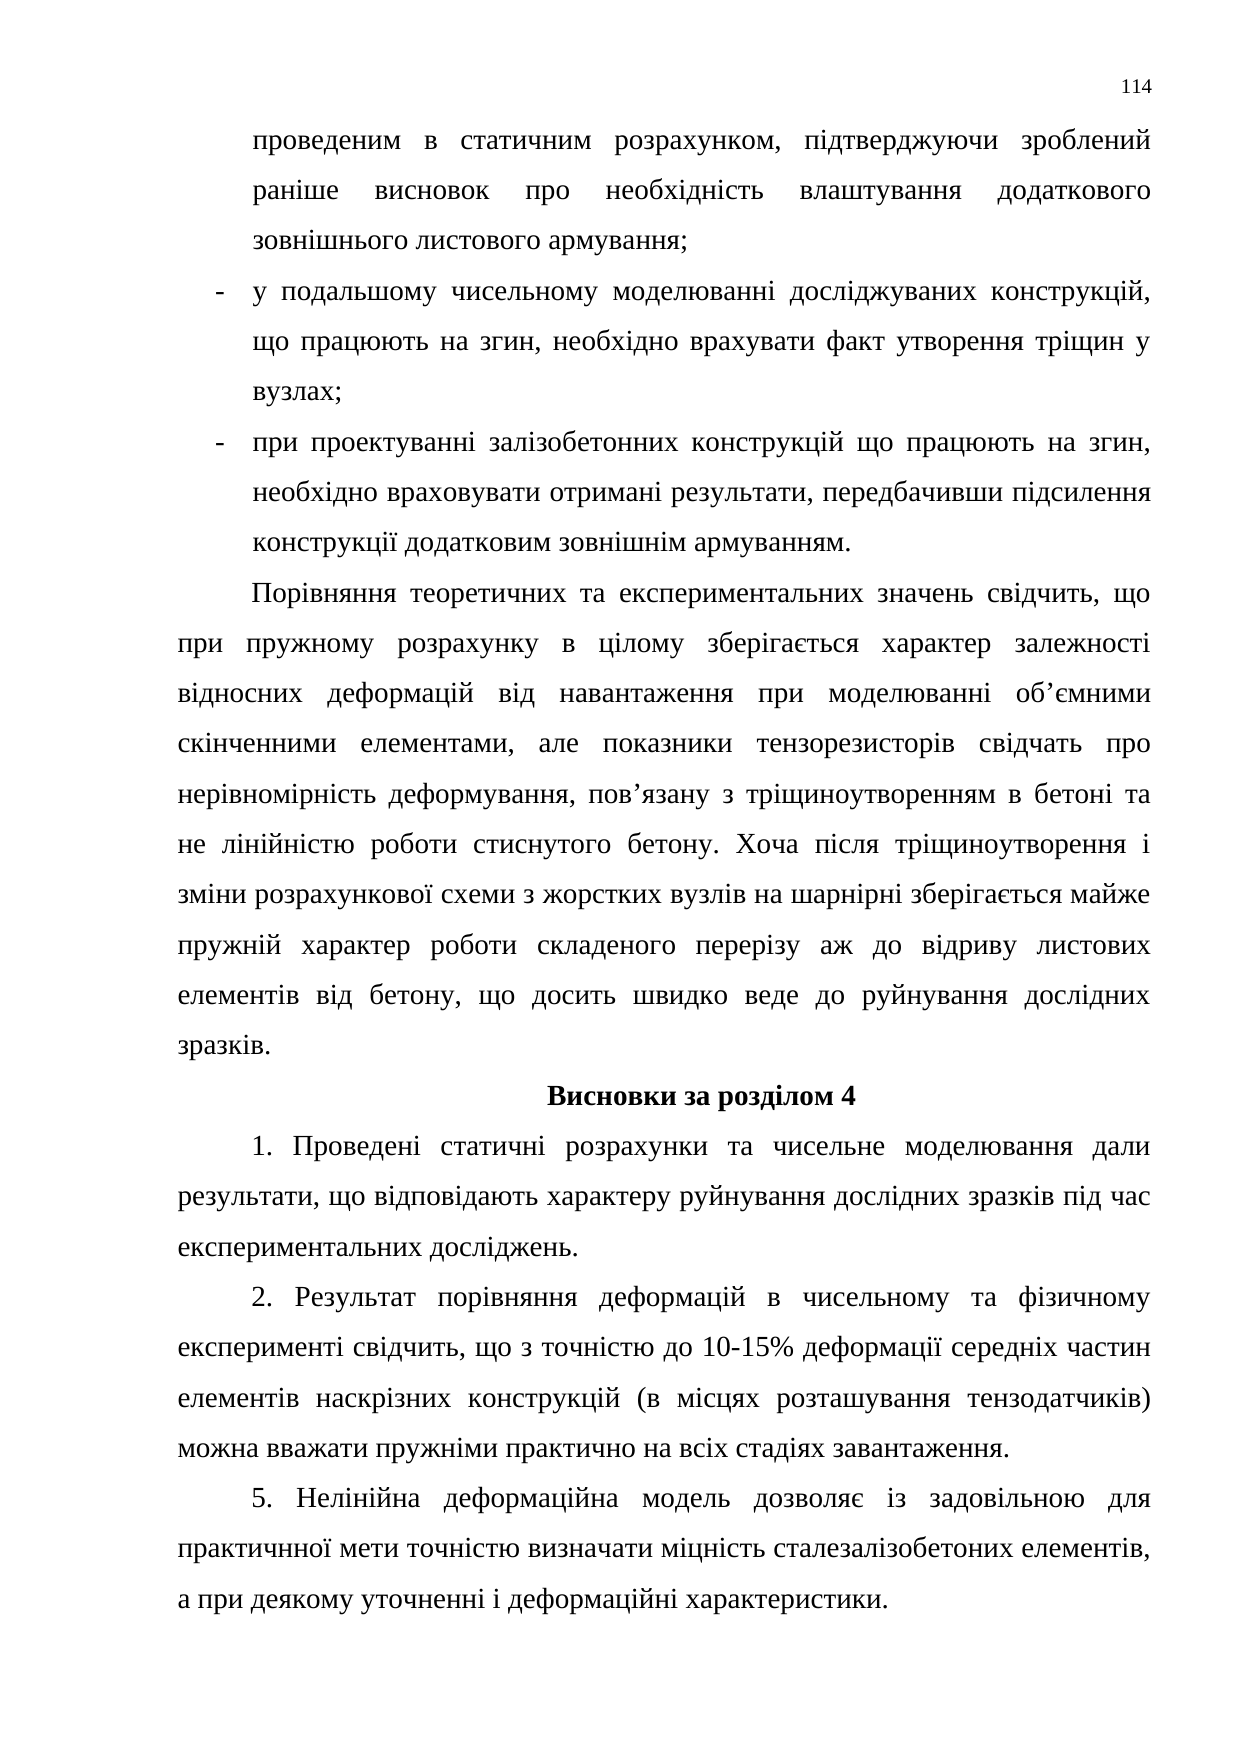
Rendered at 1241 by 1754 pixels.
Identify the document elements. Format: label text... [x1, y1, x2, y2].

list 2. Результат порівняння деформацій в чисельному та фізичному експерименті свідчить, що з точністю до 10-15% деформації середніх частин елементів наскрізних конструкцій (в місцях розташування тензодатчиків) можна вважати пружніми практично на всіх стадіях завантаження. [177, 1279, 1152, 1463]
text Висновки за розділом 4 [177, 1078, 1152, 1111]
list Порівняння теоретичних та експериментальних значень свідчить, що при пружному розрахунку в цілому зберігається характер залежності відносних деформацій від навантаження при моделюванні об’ємними скінченними елементами, але показники тензорезисторів свідчать про нерівномірність деформування, пов’язану з тріщиноутворенням в бетоні та не лінійністю роботи стиснутого бетону. Хоча після тріщиноутворення і зміни розрахункової схеми з жорстких вузлів на шарнірні зберігається майже пружній характер роботи складеного перерізу аж до відриву листових елементів від бетону, що досить швидко веде до руйнування дослідних зразків. [177, 575, 1152, 1061]
list у подальшому чисельному моделюванні досліджуваних конструкцій, що працюють на згин, необхідно врахувати факт утворення тріщин у вузлах; [215, 273, 1152, 407]
list при проектуванні залізобетонних конструкцій що працюють на згин, необхідно враховувати отримані результати, передбачивши підсилення конструкції додатковим зовнішнім армуванням. [215, 424, 1152, 558]
list 1. Проведені статичні розрахунки та чисельне моделювання дали результати, що відповідають характеру руйнування дослідних зразків під час експериментальних досліджень. [177, 1128, 1152, 1262]
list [215, 122, 1152, 256]
list 5. Нелінійна деформаційна модель дозволяє із задовільною для практичнної мети точністю визначати міцність сталезалізобетоних елементів, а при деякому уточненні і деформаційні характеристики. [177, 1480, 1152, 1614]
